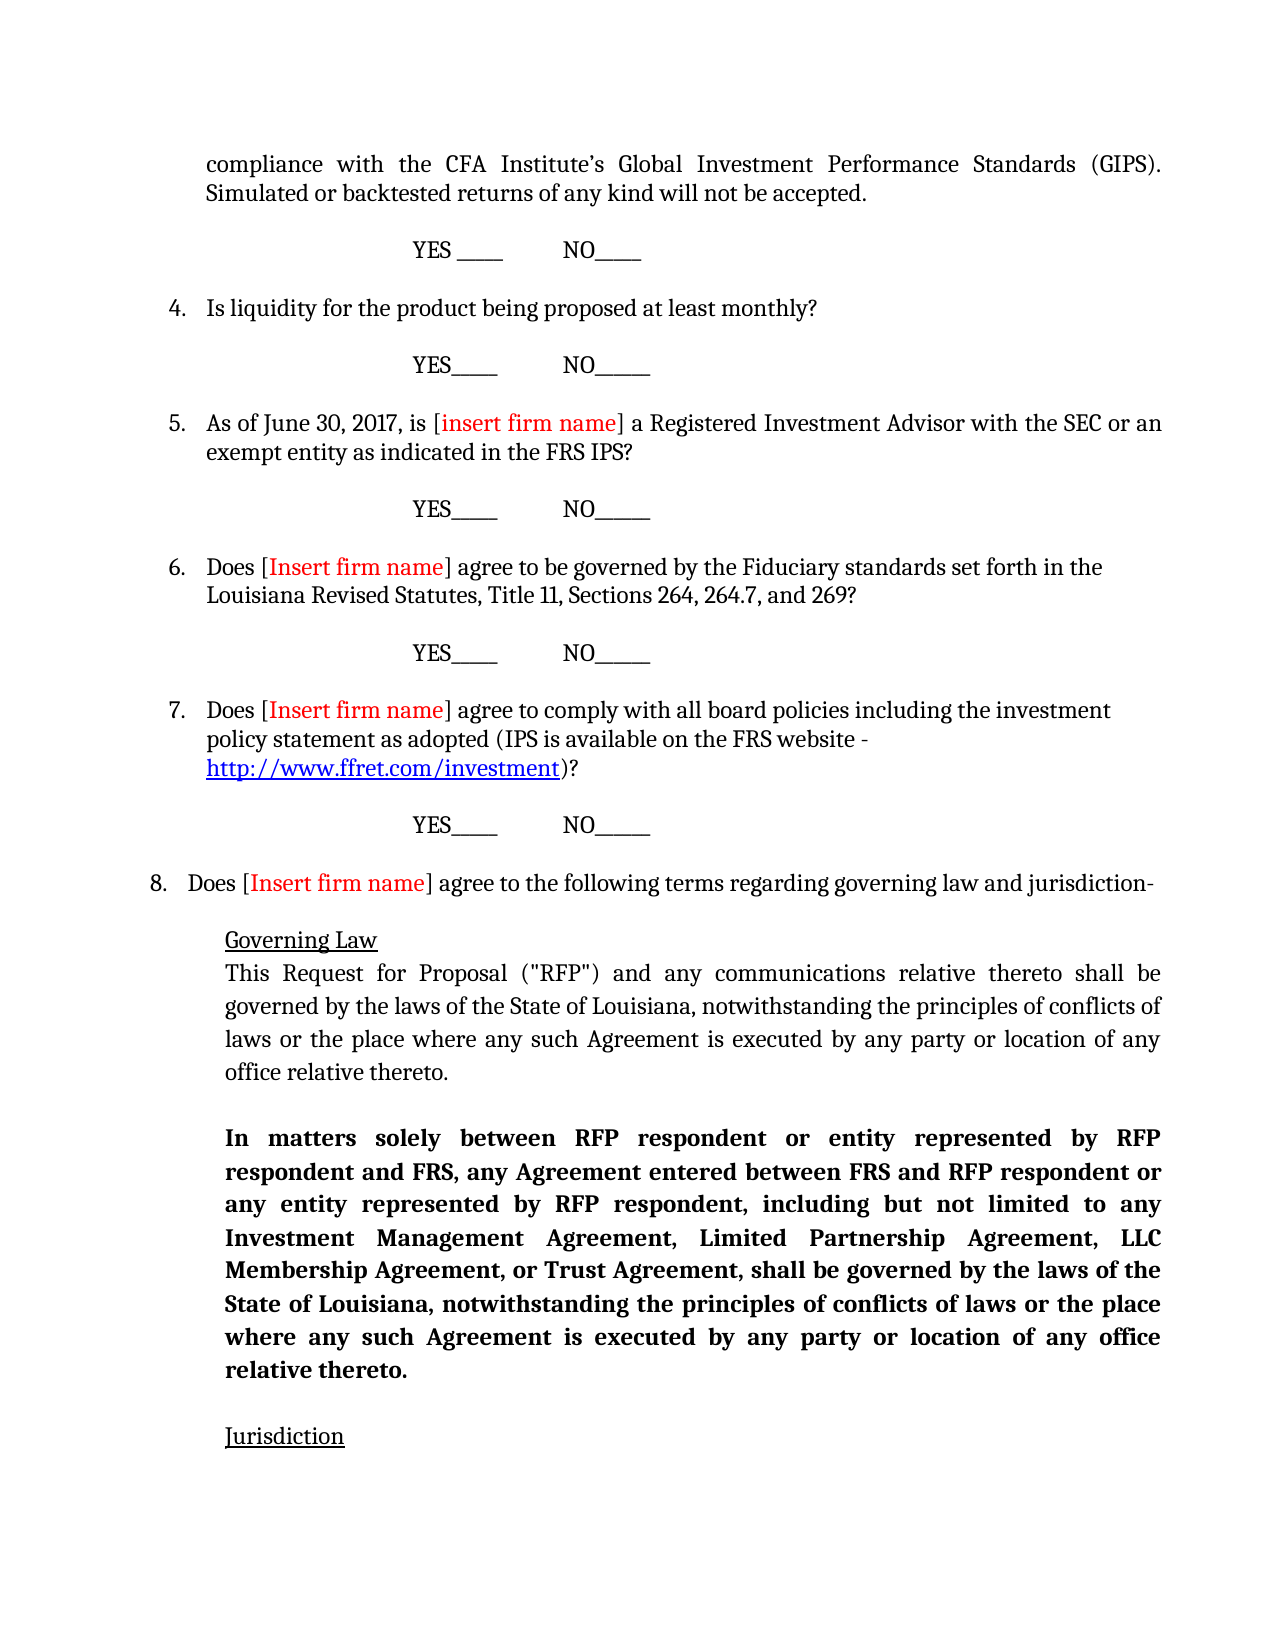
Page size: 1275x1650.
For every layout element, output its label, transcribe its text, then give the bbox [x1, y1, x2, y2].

list YES_____ NO______ [337, 351, 1162, 380]
list In matters solely between RFP respondent or entity represented by RFP respondent and FRS, any Agreement entered between FRS and RFP respondent or any entity represented by RFP respondent, including but not limited to any Investment Management Agreement, Limited Partnership Agreement, LLC Membership Agreement, or Trust Agreement, shall be governed by the laws of the State of Louisiana, notwithstanding the principles of conflicts of laws or the place where any such Agreement is executed by any party or location of any office relative thereto. [225, 1124, 1162, 1384]
text YES_____ NO______ [412, 639, 1162, 667]
list Governing Law [225, 926, 1162, 955]
text YES_____ NO______ [412, 811, 1162, 840]
list Does [Insert firm name] agree to be governed by the Fiduciary standards set forth in the Louisiana Revised Statutes, Title 11, Sections 264, 264.7, and 269? [169, 552, 1162, 610]
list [169, 150, 1162, 207]
list Does [Insert firm name] agree to comply with all board policies including the investment policy statement as adopted (IPS is available on the FRS website - http://www.ffret.com/investment)? [169, 696, 1162, 782]
list Does [Insert firm name] agree to the following terms regarding governing law and jurisdiction- [150, 869, 1162, 897]
list As of June 30, 2017, is [insert firm name] a Registered Investment Advisor with the SEC or an exempt entity as indicated in the FRS IPS? [169, 409, 1162, 466]
list Is liquidity for the product being proposed at least monthly? [169, 294, 1162, 322]
list This Request for Proposal ("RFP") and any communications relative thereto shall be governed by the laws of the State of Louisiana, notwithstanding the principles of conflicts of laws or the place where any such Agreement is executed by any party or location of any office relative thereto. [225, 959, 1162, 1087]
text YES _____ NO_____ [412, 236, 1162, 265]
list Jurisdiction [225, 1422, 1162, 1450]
list YES_____ NO______ [337, 495, 1162, 524]
